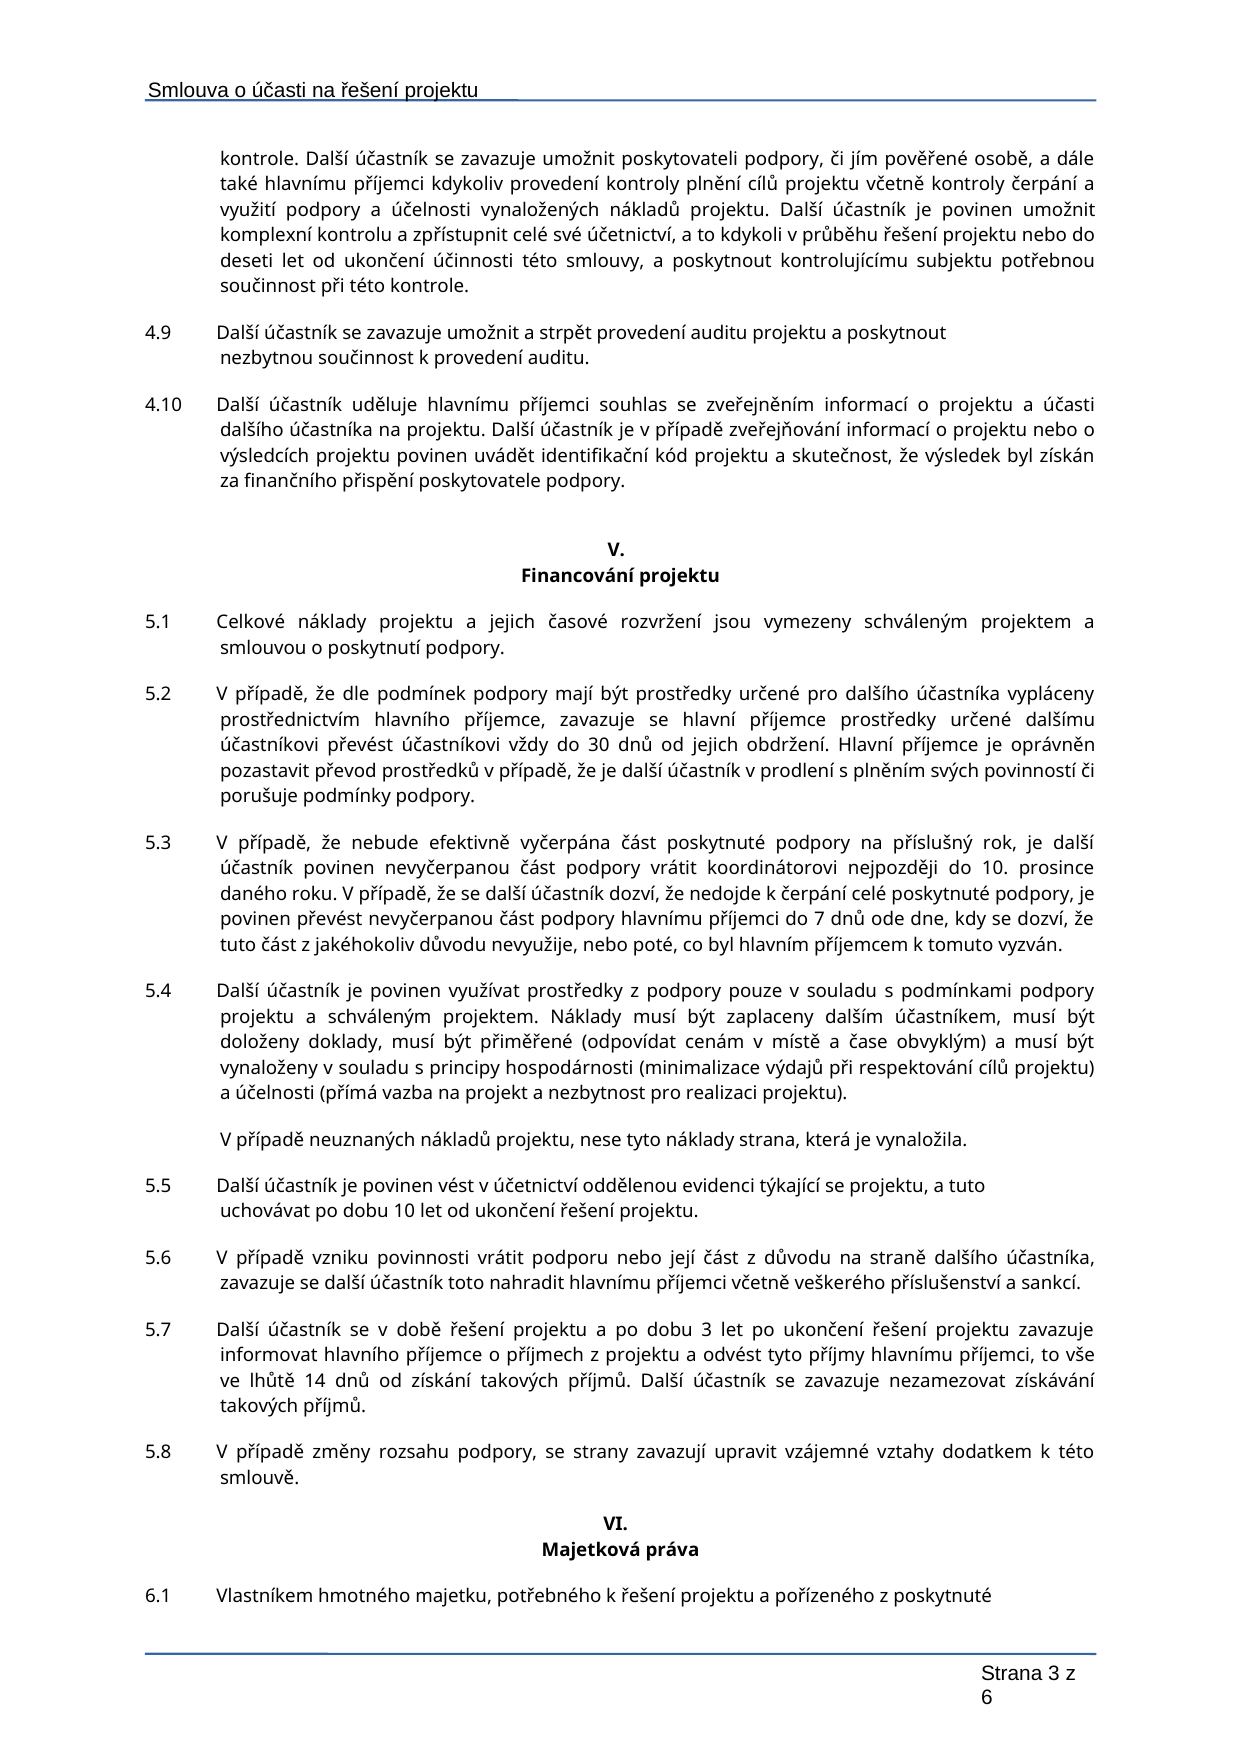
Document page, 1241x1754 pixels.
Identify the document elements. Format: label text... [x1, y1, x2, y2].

list Vlastníkem hmotného majetku, potřebného k řešení projektu a pořízeného z poskytnuté [145, 1583, 1096, 1608]
text V. [607, 537, 1096, 562]
text VI. [603, 1511, 1096, 1536]
list V případě, že dle podmínek podpory mají být prostředky určené pro dalšího účastníka vypláceny prostřednictvím hlavního příjemce, zavazuje se hlavní příjemce prostředky určené dalšímu účastníkovi převést účastníkovi vždy do 30 dnů od jejich obdržení. Hlavní příjemce je oprávněn pozastavit převod prostředků v případě, že je další účastník v prodlení s plněním svých povinností či porušuje podmínky podpory. [145, 681, 1096, 808]
text Majetková práva [145, 1536, 1096, 1562]
text nezbytnou součinnost k provedení auditu. [220, 344, 1096, 370]
list Další účastník se zavazuje umožnit a strpět provedení auditu projektu a poskytnout [145, 319, 1096, 344]
list Další účastník se v době řešení projektu a po dobu 3 let po ukončení řešení projektu zavazuje informovat hlavního příjemce o příjmech z projektu a odvést tyto příjmy hlavnímu příjemci, to vše ve lhůtě 14 dnů od získání takových příjmů. Další účastník se zavazuje nezamezovat získávání takových příjmů. [145, 1316, 1096, 1418]
list V případě vzniku povinnosti vrátit podporu nebo její část z důvodu na straně dalšího účastníka, zavazuje se další účastník toto nahradit hlavnímu příjemci včetně veškerého příslušenství a sankcí. [145, 1244, 1096, 1295]
text uchovávat po dobu 10 let od ukončení řešení projektu. [220, 1198, 1096, 1223]
text Financování projektu [145, 562, 1096, 588]
list Další účastník je povinen využívat prostředky z podpory pouze v souladu s podmínkami podpory projektu a schváleným projektem. Náklady musí být zaplaceny dalším účastníkem, musí být doloženy doklady, musí být přiměřené (odpovídat cenám v místě a čase obvyklým) a musí být vynaloženy v souladu s principy hospodárnosti (minimalizace výdajů při respektování cílů projektu) a účelnosti (přímá vazba na projekt a nezbytnost pro realizaci projektu). [145, 977, 1096, 1105]
text kontrole. Další účastník se zavazuje umožnit poskytovateli podpory, či jím pověřené osobě, a dále také hlavnímu příjemci kdykoliv provedení kontroly plnění cílů projektu včetně kontroly čerpání a využití podpory a účelnosti vynaložených nákladů projektu. Další účastník je povinen umožnit komplexní kontrolu a zpřístupnit celé své účetnictví, a to kdykoli v průběhu řešení projektu nebo do deseti let od ukončení účinnosti této smlouvy, a poskytnout kontrolujícímu subjektu potřebnou součinnost při této kontrole. [220, 145, 1096, 298]
list Další účastník uděluje hlavnímu příjemci souhlas se zveřejněním informací o projektu a účasti dalšího účastníka na projektu. Další účastník je v případě zveřejňování informací o projektu nebo o výsledcích projektu povinen uvádět identifikační kód projektu a skutečnost, že výsledek byl získán za finančního přispění poskytovatele podpory. [145, 391, 1096, 493]
text V případě neuznaných nákladů projektu, nese tyto náklady strana, která je vynaložila. [220, 1126, 1096, 1151]
list V případě, že nebude efektivně vyčerpána část poskytnuté podpory na příslušný rok, je další účastník povinen nevyčerpanou část podpory vrátit koordinátorovi nejpozději do 10. prosince daného roku. V případě, že se další účastník dozví, že nedojde k čerpání celé poskytnuté podpory, je povinen převést nevyčerpanou část podpory hlavnímu příjemci do 7 dnů ode dne, kdy se dozví, že tuto část z jakéhokoliv důvodu nevyužije, nebo poté, co byl hlavním příjemcem k tomuto vyzván. [145, 829, 1096, 957]
list V případě změny rozsahu podpory, se strany zavazují upravit vzájemné vztahy dodatkem k této smlouvě. [145, 1439, 1096, 1490]
list Celkové náklady projektu a jejich časové rozvržení jsou vymezeny schváleným projektem a smlouvou o poskytnutí podpory. [145, 609, 1096, 660]
list Další účastník je povinen vést v účetnictví oddělenou evidenci týkající se projektu, a tuto [145, 1172, 1096, 1198]
